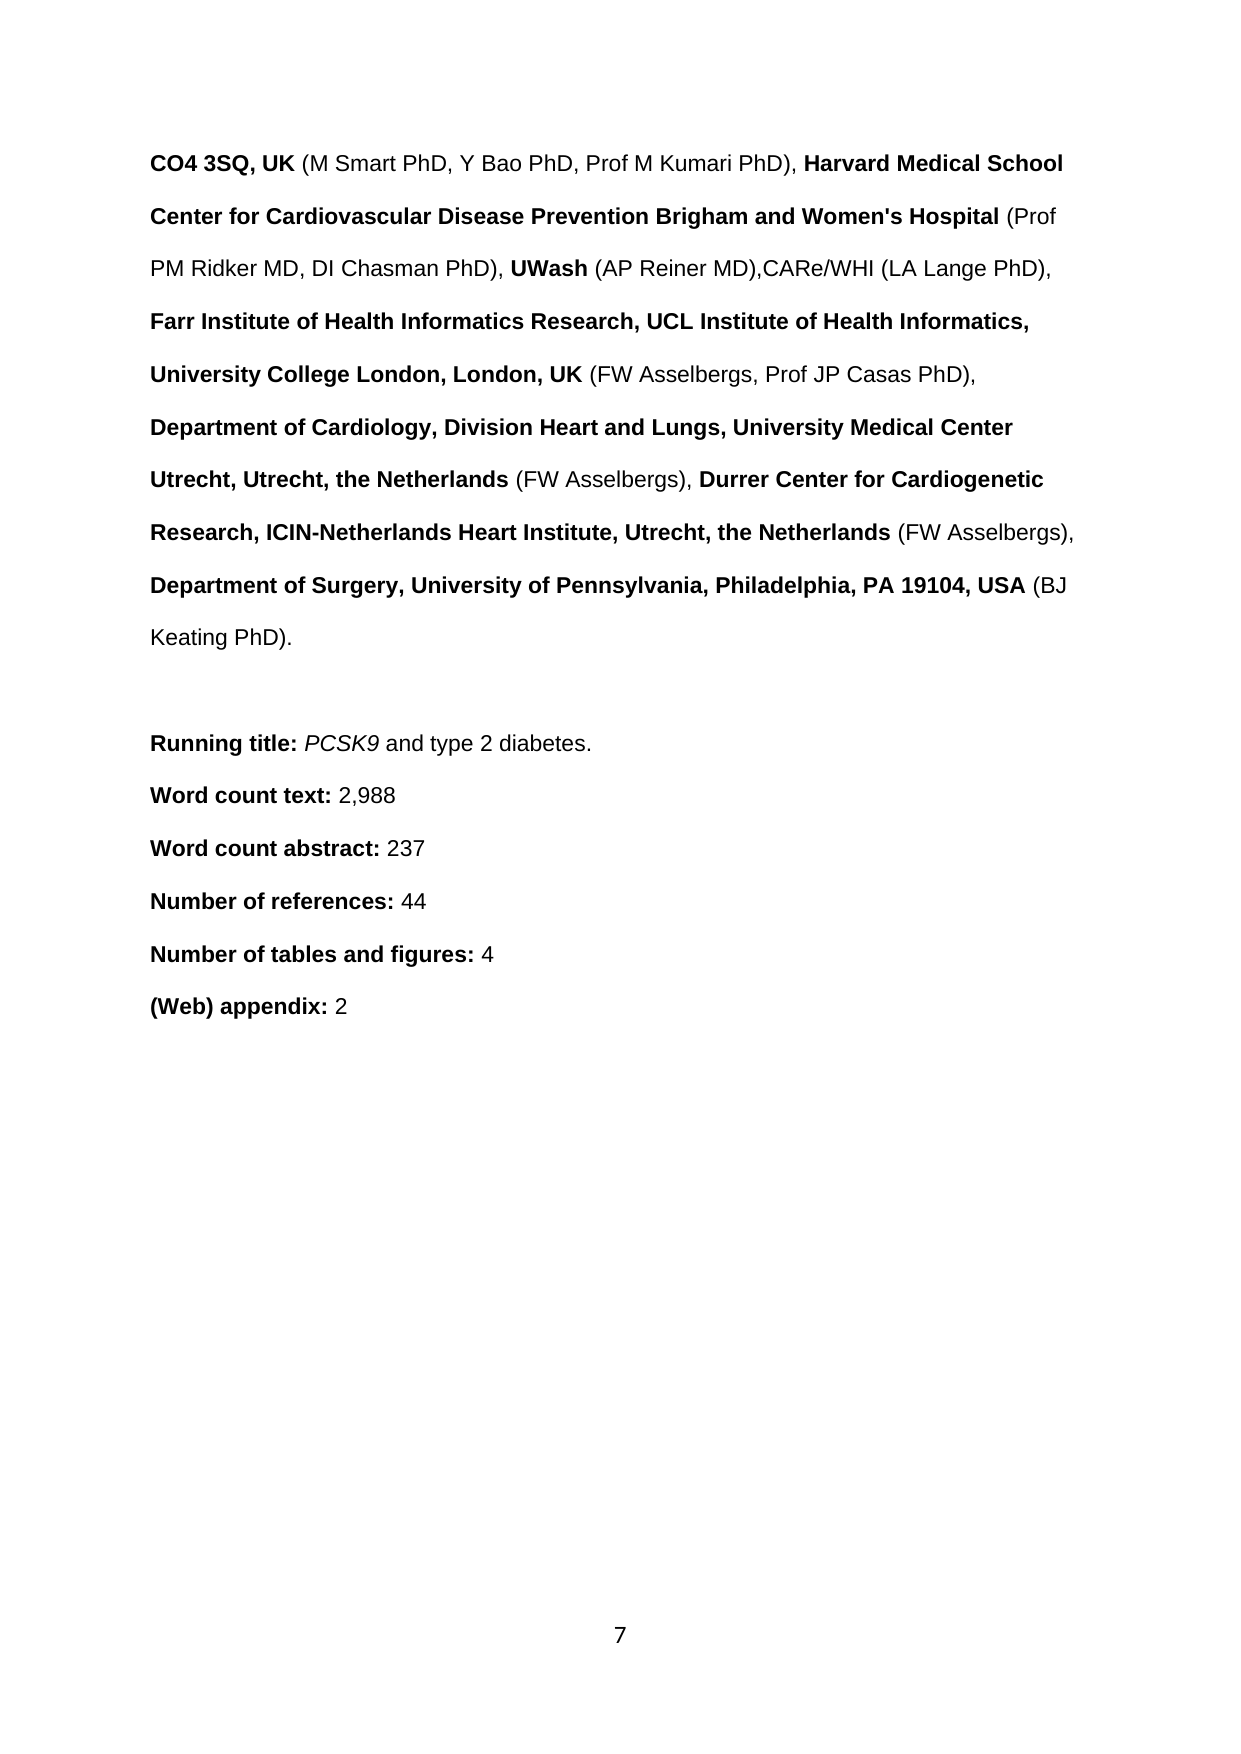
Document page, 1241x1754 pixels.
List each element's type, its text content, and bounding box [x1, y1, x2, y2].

text Running title: PCSK9 and type 2 diabetes. [150, 730, 1090, 756]
text (Web) appendix: 2 [150, 993, 1090, 1020]
text Number of tables and figures: 4 [150, 941, 1090, 967]
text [150, 150, 1090, 651]
text Word count text: 2,988 [150, 782, 1090, 809]
text Number of references: 44 [150, 888, 1090, 914]
text Word count abstract: 237 [150, 835, 1090, 862]
